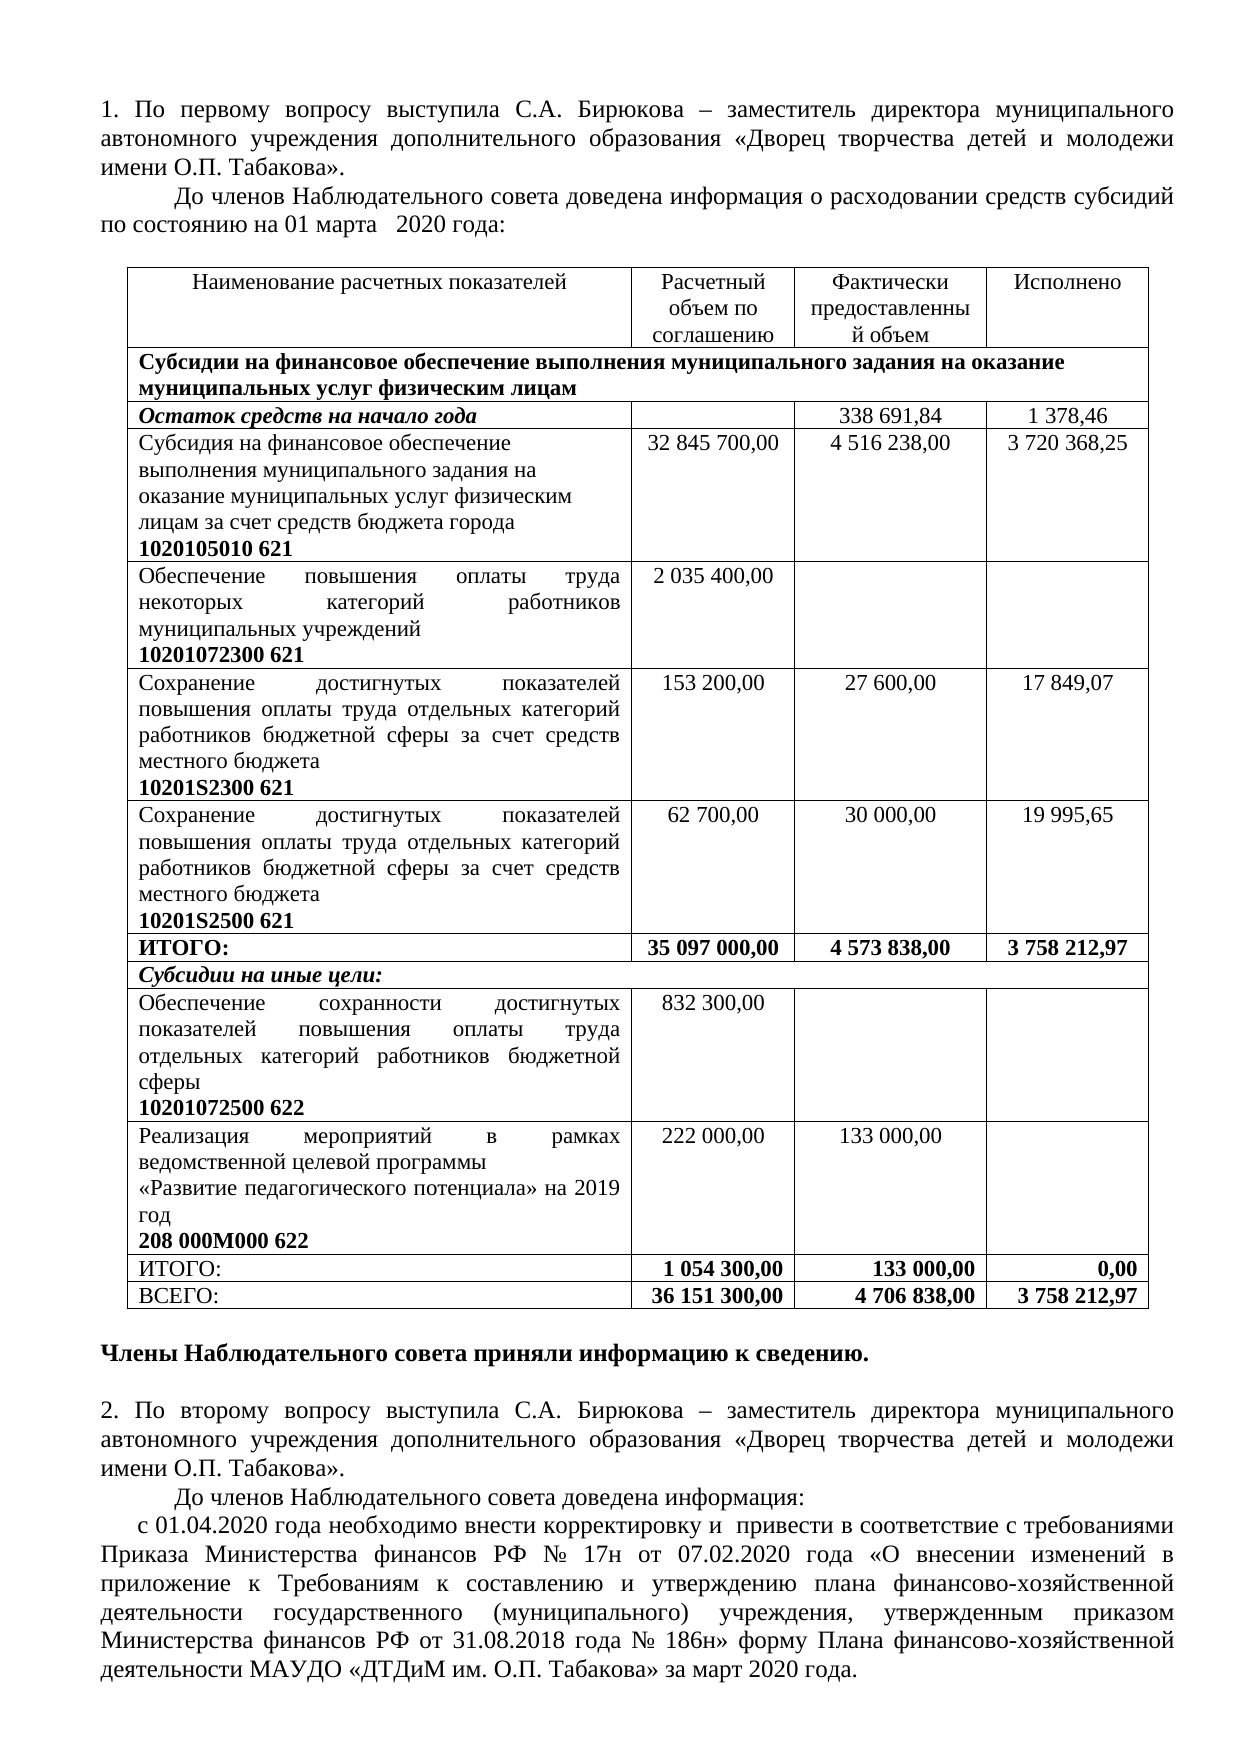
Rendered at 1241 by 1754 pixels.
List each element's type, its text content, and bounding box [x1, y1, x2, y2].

text Члены Наблюдательного совета приняли информацию к сведению. [100, 1338, 1175, 1367]
table_cell Субсидии на финансовое обеспечение выполнения муниципального задания на оказание муниципальных услуг физическим лицам [128, 348, 1148, 401]
table_cell 4 706 838,00 [795, 1282, 986, 1308]
text До членов Наблюдательного совета доведена информация о расходовании средств субсидий по состоянию на 01 марта 2020 года: [100, 181, 1175, 238]
table_cell ВСЕГО: [128, 1282, 631, 1308]
table_cell [795, 989, 986, 1121]
table_cell 133 000,00 [795, 1122, 986, 1253]
table_cell 133 000,00 [795, 1255, 986, 1281]
table_cell ИТОГО: [128, 934, 631, 961]
table_cell Сохранение достигнутых показателей повышения оплаты труда отдельных категорий работников бюджетной сферы за счет средств местного бюджета 10201S2300 621 [128, 669, 631, 800]
table_cell Сохранение достигнутых показателей повышения оплаты труда отдельных категорий работников бюджетной сферы за счет средств местного бюджета 10201S2500 621 [128, 801, 631, 933]
table_cell 4 516 238,00 [795, 429, 986, 561]
table_cell 17 849,07 [987, 669, 1148, 800]
table_header Наименование расчетных показателей [128, 268, 631, 347]
table_cell Реализация мероприятий в рамках ведомственной целевой программы «Развитие педагогического потенциала» на 2019 год 208 000М000 622 [128, 1122, 631, 1253]
table_cell 19 995,65 [987, 801, 1148, 933]
table_cell 0,00 [987, 1255, 1148, 1281]
table_cell 153 200,00 [632, 669, 794, 800]
table_cell 27 600,00 [795, 669, 986, 800]
table_cell 338 691,84 [795, 402, 986, 428]
table_header Фактически предоставленный объем [795, 268, 986, 347]
table_cell 3 758 212,97 [987, 1282, 1148, 1308]
table_cell Субсидии на иные цели: [128, 962, 1148, 988]
text 1. По первому вопросу выступила С.А. Бирюкова – заместитель директора муниципального автономного учреждения дополнительного образования «Дворец творчества детей и молодежи имени О.П. Табакова». [100, 94, 1175, 181]
table_cell Остаток средств на начало года [128, 402, 631, 428]
table_cell 832 300,00 [632, 989, 794, 1121]
table_cell Обеспечение сохранности достигнутых показателей повышения оплаты труда отдельных категорий работников бюджетной сферы 10201072500 622 [128, 989, 631, 1121]
table_header Исполнено [987, 268, 1148, 347]
table_cell 36 151 300,00 [632, 1282, 794, 1308]
table_cell 62 700,00 [632, 801, 794, 933]
text с 01.04.2020 года необходимо внести корректировку и привести в соответствие с требованиями Приказа Министерства финансов РФ № 17н от 07.02.2020 года «О внесении изменений в приложение к Требованиям к составлению и утверждению плана финансово-хозяйственной деятельности государственного (муниципального) учреждения, утвержденным приказом Министерства финансов РФ от 31.08.2018 года № 186н» форму Плана финансово-хозяйственной деятельности МАУДО «ДТДиМ им. О.П. Табакова» за март 2020 года. [100, 1511, 1175, 1683]
table_cell 2 035 400,00 [632, 562, 794, 667]
table_cell [987, 1122, 1148, 1253]
table_cell 32 845 700,00 [632, 429, 794, 561]
table_cell [987, 562, 1148, 667]
table_cell 3 758 212,97 [987, 934, 1148, 961]
table_cell [632, 402, 794, 428]
table_cell 222 000,00 [632, 1122, 794, 1253]
table_cell 1 378,46 [987, 402, 1148, 428]
table_cell [987, 989, 1148, 1121]
table_cell ИТОГО: [128, 1255, 631, 1281]
table_header Расчетный объем по соглашению [632, 268, 794, 347]
table_cell [795, 562, 986, 667]
table_cell 35 097 000,00 [632, 934, 794, 961]
table_cell Обеспечение повышения оплаты труда некоторых категорий работников муниципальных учреждений 10201072300 621 [128, 562, 631, 667]
table_cell 1 054 300,00 [632, 1255, 794, 1281]
table_cell Субсидия на финансовое обеспечение выполнения муниципального задания на оказание муниципальных услуг физическим лицам за счет средств бюджета города 1020105010 621 [128, 429, 631, 561]
text 2. По второму вопросу выступила С.А. Бирюкова – заместитель директора муниципального автономного учреждения дополнительного образования «Дворец творчества детей и молодежи имени О.П. Табакова». [100, 1396, 1175, 1482]
table_cell 4 573 838,00 [795, 934, 986, 961]
table_cell 3 720 368,25 [987, 429, 1148, 561]
text До членов Наблюдательного совета доведена информация: [100, 1482, 1175, 1511]
table_cell 30 000,00 [795, 801, 986, 933]
